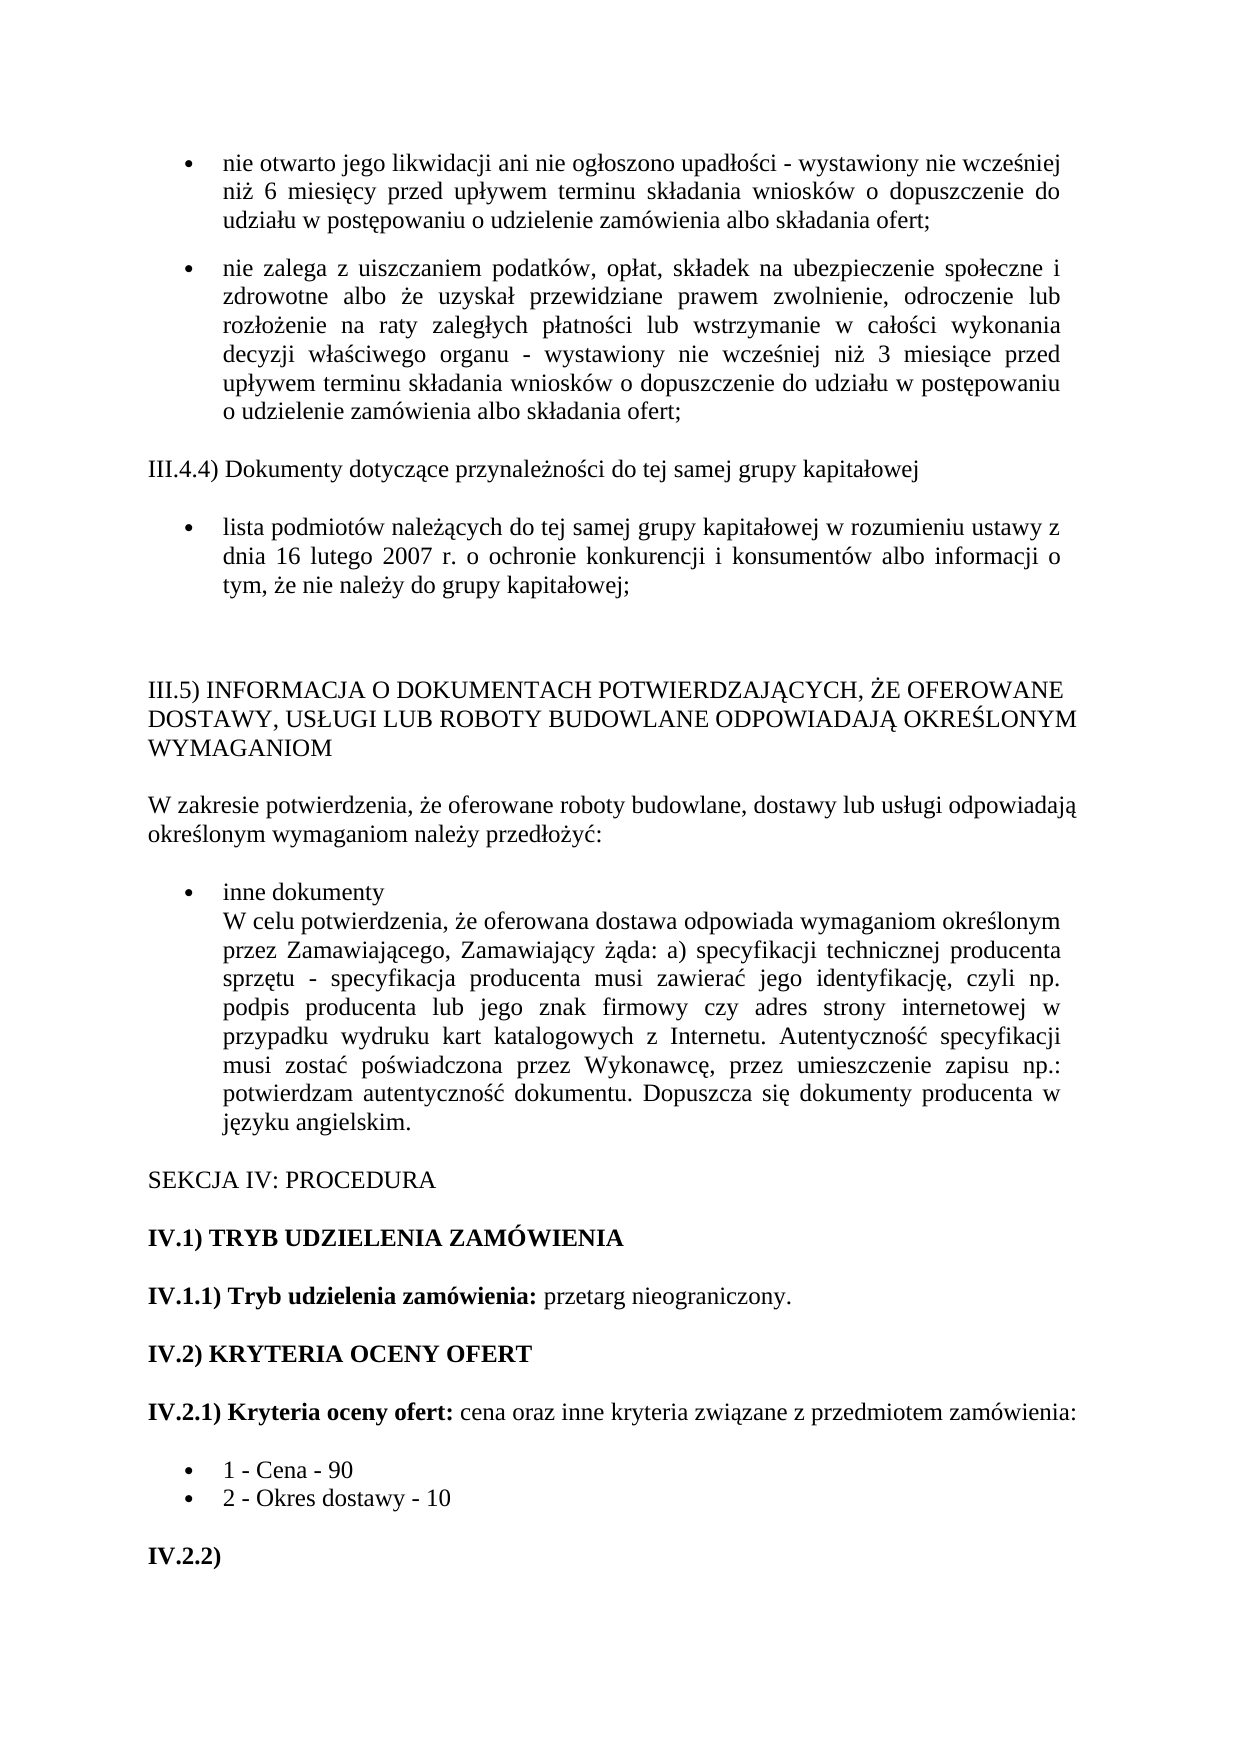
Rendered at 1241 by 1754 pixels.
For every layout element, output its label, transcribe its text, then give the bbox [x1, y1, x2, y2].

text III.4.4) Dokumenty dotyczące przynależności do tej samej grupy kapitałowej [148, 454, 1093, 483]
list inne dokumenty [185, 877, 1061, 906]
text IV.2) KRYTERIA OCENY OFERT [148, 1339, 1093, 1368]
text IV.1.1) Tryb udzielenia zamówienia: przetarg nieograniczony. [148, 1281, 1093, 1310]
text IV.2.2) [148, 1541, 1093, 1570]
list 2 - Okres dostawy - 10 [185, 1483, 1093, 1512]
text W celu potwierdzenia, że oferowana dostawa odpowiada wymaganiom określonym przez Zamawiającego, Zamawiający żąda: a) specyfikacji technicznej producenta sprzętu - specyfikacja producenta musi zawierać jego identyfikację, czyli np. podpis producenta lub jego znak firmowy czy adres strony internetowej w przypadku wydruku kart katalogowych z Internetu. Autentyczność specyfikacji musi zostać poświadczona przez Wykonawcę, przez umieszczenie zapisu np.: potwierdzam autentyczność dokumentu. Dopuszcza się dokumenty producenta w języku angielskim. [223, 906, 1061, 1136]
list nie zalega z uiszczaniem podatków, opłat, składek na ubezpieczenie społeczne i zdrowotne albo że uzyskał przewidziane prawem zwolnienie, odroczenie lub rozłożenie na raty zaległych płatności lub wstrzymanie w całości wykonania decyzji właściwego organu - wystawiony nie wcześniej niż 3 miesiące przed upływem terminu składania wniosków o dopuszczenie do udziału w postępowaniu o udzielenie zamówienia albo składania ofert; [185, 253, 1061, 425]
text III.5) INFORMACJA O DOKUMENTACH POTWIERDZAJĄCYCH, ŻE OFEROWANE DOSTAWY, USŁUGI LUB ROBOTY BUDOWLANE ODPOWIADAJĄ OKREŚLONYM WYMAGANIOM [148, 675, 1093, 761]
list nie otwarto jego likwidacji ani nie ogłoszono upadłości - wystawiony nie wcześniej niż 6 miesięcy przed upływem terminu składania wniosków o dopuszczenie do udziału w postępowaniu o udzielenie zamówienia albo składania ofert; [185, 148, 1061, 234]
list 1 - Cena - 90 [185, 1455, 1093, 1483]
text IV.1) TRYB UDZIELENIA ZAMÓWIENIA [148, 1223, 1093, 1252]
text IV.2.1) Kryteria oceny ofert: cena oraz inne kryteria związane z przedmiotem zamówienia: [148, 1397, 1093, 1426]
list lista podmiotów należących do tej samej grupy kapitałowej w rozumieniu ustawy z dnia 16 lutego 2007 r. o ochronie konkurencji i konsumentów albo informacji o tym, że nie należy do grupy kapitałowej; [185, 512, 1061, 598]
text SEKCJA IV: PROCEDURA [148, 1165, 1093, 1194]
text W zakresie potwierdzenia, że oferowane roboty budowlane, dostawy lub usługi odpowiadają określonym wymaganiom należy przedłożyć: [148, 791, 1093, 848]
